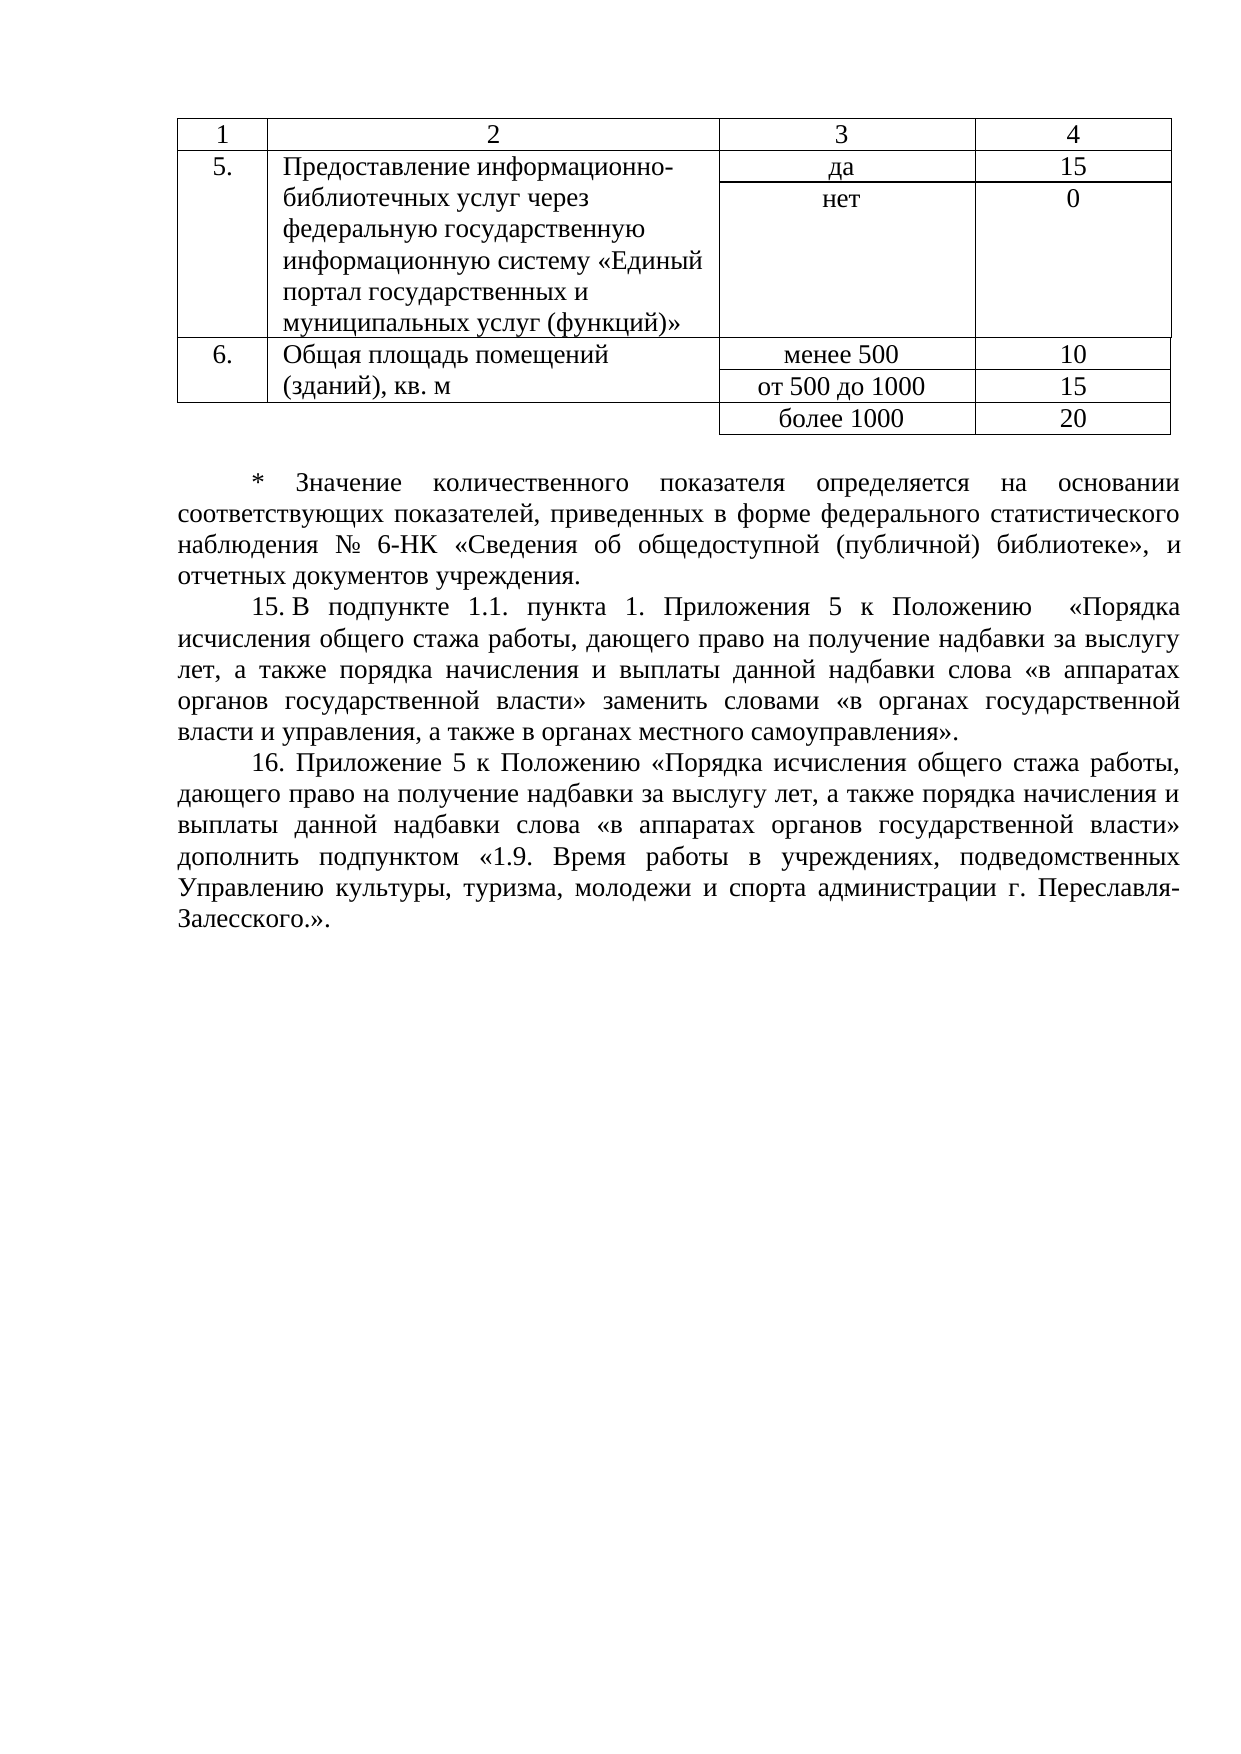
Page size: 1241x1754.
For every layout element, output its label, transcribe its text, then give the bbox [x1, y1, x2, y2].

table_cell 0 [976, 183, 1171, 337]
table_header 4 [976, 119, 1171, 150]
table_cell Предоставление информационно-библиотечных услуг через федеральную государственную информационную систему «Единый портал государственных и муниципальных услуг (функций)» [268, 151, 719, 337]
table_cell Общая площадь помещений (зданий), кв. м [268, 338, 719, 402]
table_header 3 [720, 119, 975, 150]
text 15. В подпункте 1.1. пункта 1. Приложения 5 к Положению «Порядка исчисления общего стажа работы, дающего право на получение надбавки за выслугу лет, а также порядка начисления и выплаты данной надбавки слова «в аппаратах органов государственной власти» заменить словами «в органах государственной власти и управления, а также в органах местного самоуправления». [177, 591, 1181, 746]
text 16. Приложение 5 к Положению «Порядка исчисления общего стажа работы, дающего право на получение надбавки за выслугу лет, а также порядка начисления и выплаты данной надбавки слова «в аппаратах органов государственной власти» дополнить подпунктом «1.9. Время работы в учреждениях, подведомственных Управлению культуры, туризма, молодежи и спорта администрации г. Переславля-Залесского.». [177, 746, 1181, 933]
table_cell более 1000 [720, 403, 975, 434]
table_cell нет [720, 183, 975, 337]
table_cell 6. [178, 338, 267, 402]
table_cell да [720, 151, 975, 181]
table_cell 10 [976, 338, 1170, 369]
table_cell 15 [976, 370, 1170, 402]
table_header 1 [178, 119, 267, 150]
table_cell 20 [976, 403, 1170, 434]
table_cell 15 [976, 151, 1171, 181]
text * Значение количественного показателя определяется на основании соответствующих показателей, приведенных в форме федерального статистического наблюдения № 6-НК «Сведения об общедоступной (публичной) библиотеке», и отчетных документов учреждения. [177, 466, 1181, 591]
table_cell от 500 до 1000 [720, 370, 975, 402]
table_header 2 [268, 119, 719, 150]
table_cell менее 500 [720, 338, 975, 369]
table_cell 5. [178, 151, 267, 337]
